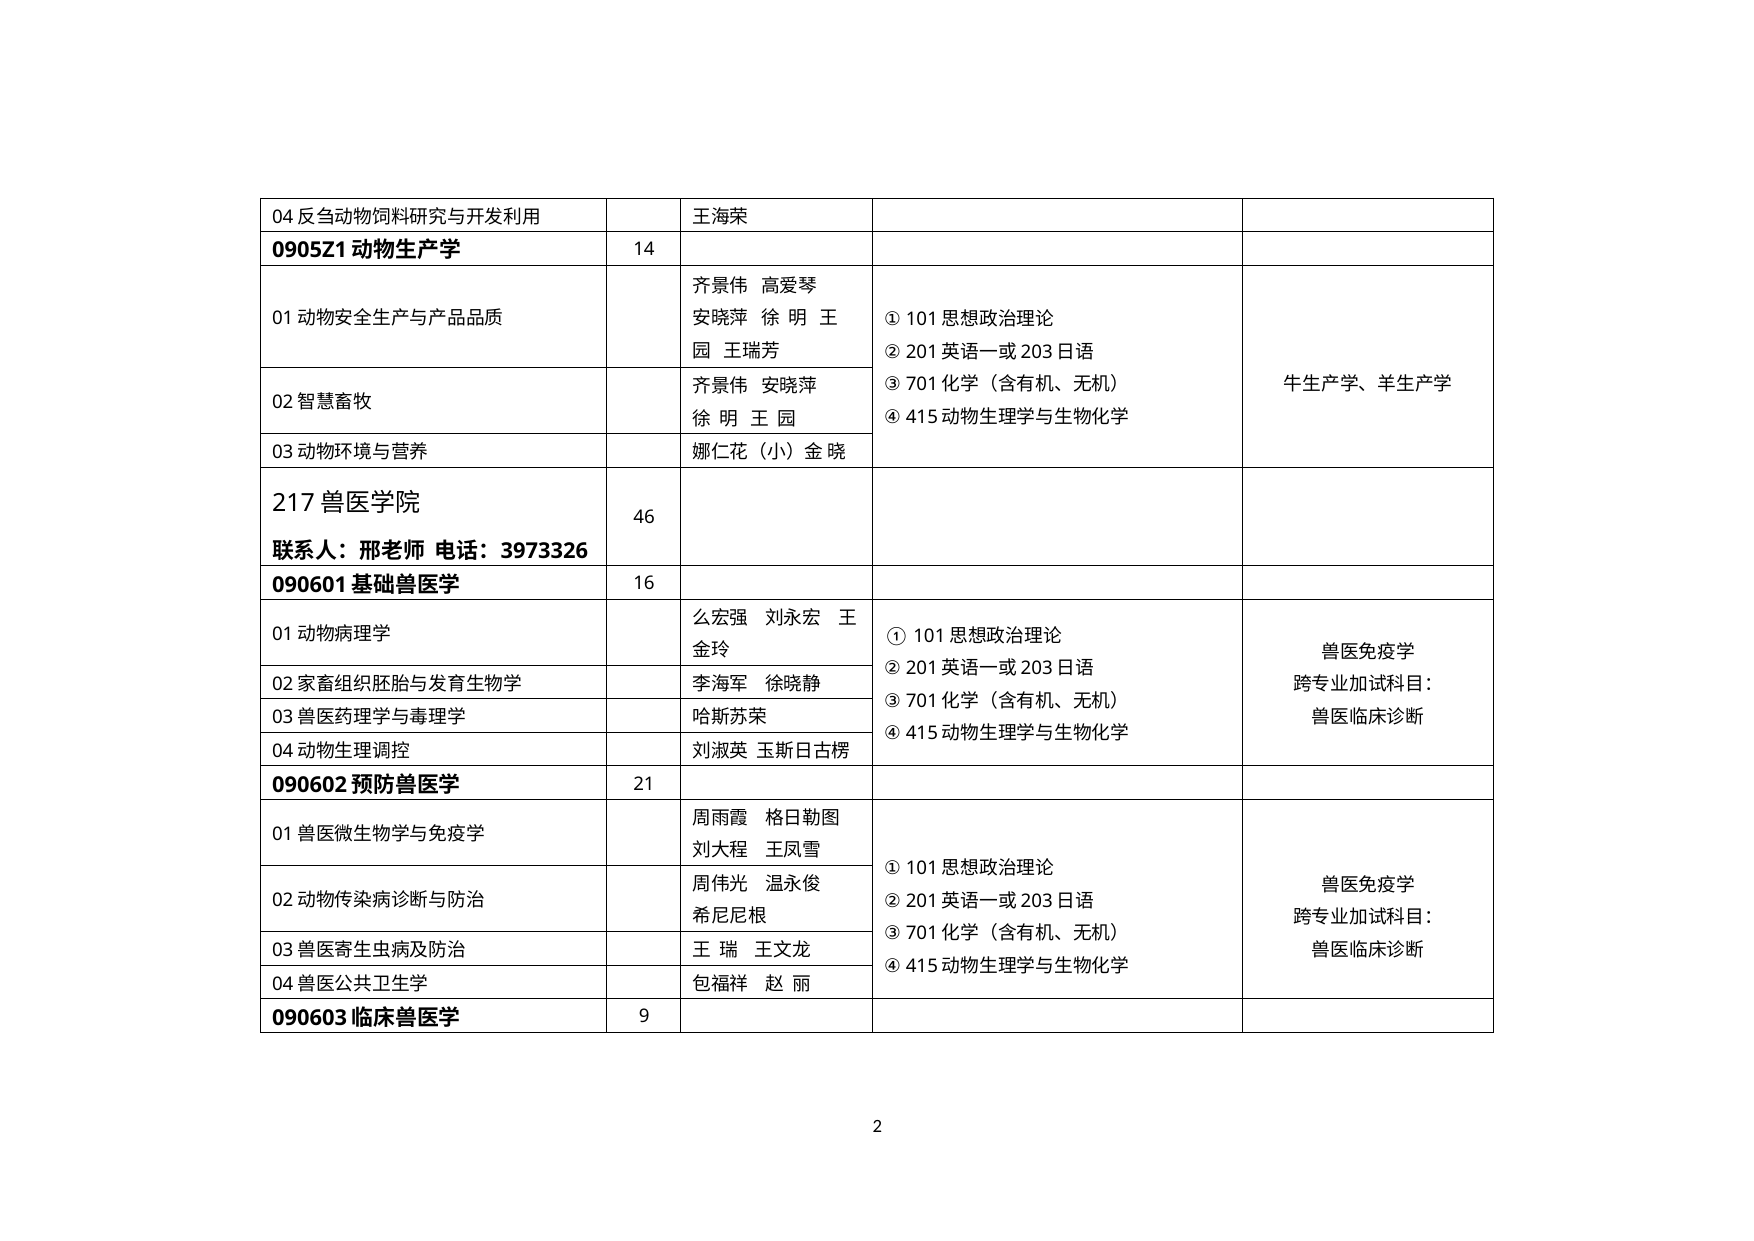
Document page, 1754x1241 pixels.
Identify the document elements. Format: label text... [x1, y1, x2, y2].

table_cell [681, 999, 872, 1032]
table_cell [681, 232, 872, 265]
table_cell [873, 566, 1242, 599]
table_cell [1243, 468, 1493, 565]
table_cell 9 [607, 999, 680, 1032]
table_cell ① 101思想政治理论 ② 201英语一或203日语 ③ 701化学（含有机、无机） ④ 415动物生理学与生物化学 [873, 600, 1242, 765]
table_cell 01兽医微生物学与免疫学 [261, 800, 606, 865]
table_cell 090601基础兽医学 [261, 566, 606, 599]
table_cell 刘淑英 玉斯日古楞 [681, 733, 872, 765]
table_cell [873, 999, 1242, 1032]
table_cell 04兽医公共卫生学 [261, 966, 606, 998]
table_cell 兽医免疫学 跨专业加试科目： 兽医临床诊断 [1243, 800, 1493, 998]
table_cell 齐景伟 高爱琴 安晓萍 徐 明 王 园 王瑞芳 [681, 266, 872, 367]
table_cell [681, 468, 872, 565]
table_cell 01动物病理学 [261, 600, 606, 665]
table_cell [607, 666, 680, 698]
table_cell 李海军 徐晓静 [681, 666, 872, 698]
table_cell 14 [607, 232, 680, 265]
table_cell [873, 800, 1242, 998]
table_cell [607, 733, 680, 765]
table_cell 16 [607, 566, 680, 599]
table_cell 03动物环境与营养 [261, 434, 606, 467]
table_cell [607, 699, 680, 732]
table_cell 周伟光 温永俊 希尼尼根 [681, 866, 872, 931]
table_cell [1243, 999, 1493, 1032]
table_cell [607, 866, 680, 931]
table_cell 王 瑞 王文龙 [681, 932, 872, 964]
table_cell [607, 368, 680, 433]
table_cell 217兽医学院 联系人：邢老师 电话：3973326 [261, 468, 606, 565]
table_cell 包福祥 赵 丽 [681, 966, 872, 998]
table_cell 哈斯苏荣 [681, 699, 872, 732]
table_cell 090602预防兽医学 [261, 766, 606, 799]
table_cell [1243, 766, 1493, 799]
table_cell [607, 600, 680, 665]
table_cell 02智慧畜牧 [261, 368, 606, 433]
table_cell 兽医免疫学 跨专业加试科目： 兽医临床诊断 [1243, 600, 1493, 765]
table_cell 么宏强 刘永宏 王金玲 [681, 600, 872, 665]
table_cell [873, 468, 1242, 565]
table_cell [607, 932, 680, 964]
table_cell [1243, 232, 1493, 265]
table_cell 牛生产学、羊生产学 [1243, 266, 1493, 467]
table_cell [873, 232, 1242, 265]
table_cell [607, 199, 680, 231]
table_cell [607, 800, 680, 865]
table_cell 46 [607, 468, 680, 565]
table_cell [607, 434, 680, 467]
table_cell [681, 566, 872, 599]
table_cell 04动物生理调控 [261, 733, 606, 765]
table_cell 娜仁花（小）金 晓 [681, 434, 872, 467]
table_cell [607, 266, 680, 367]
table_cell [1243, 566, 1493, 599]
table_cell 02家畜组织胚胎与发育生物学 [261, 666, 606, 698]
table_cell [873, 766, 1242, 799]
table_cell 03兽医寄生虫病及防治 [261, 932, 606, 964]
table_cell [681, 766, 872, 799]
table_cell 21 [607, 766, 680, 799]
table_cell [873, 266, 1242, 467]
table_cell 01动物安全生产与产品品质 [261, 266, 606, 367]
table_cell 090603临床兽医学 [261, 999, 606, 1032]
table_cell 周雨霞 格日勒图 刘大程 王凤雪 [681, 800, 872, 865]
table_cell 0905Z1动物生产学 [261, 232, 606, 265]
table_cell 03兽医药理学与毒理学 [261, 699, 606, 732]
table_cell 齐景伟 安晓萍 徐 明 王 园 [681, 368, 872, 433]
table_cell 02动物传染病诊断与防治 [261, 866, 606, 931]
table_cell [607, 966, 680, 998]
table_cell 王海荣 [681, 199, 872, 231]
table_cell 04反刍动物饲料研究与开发利用 [261, 199, 606, 231]
